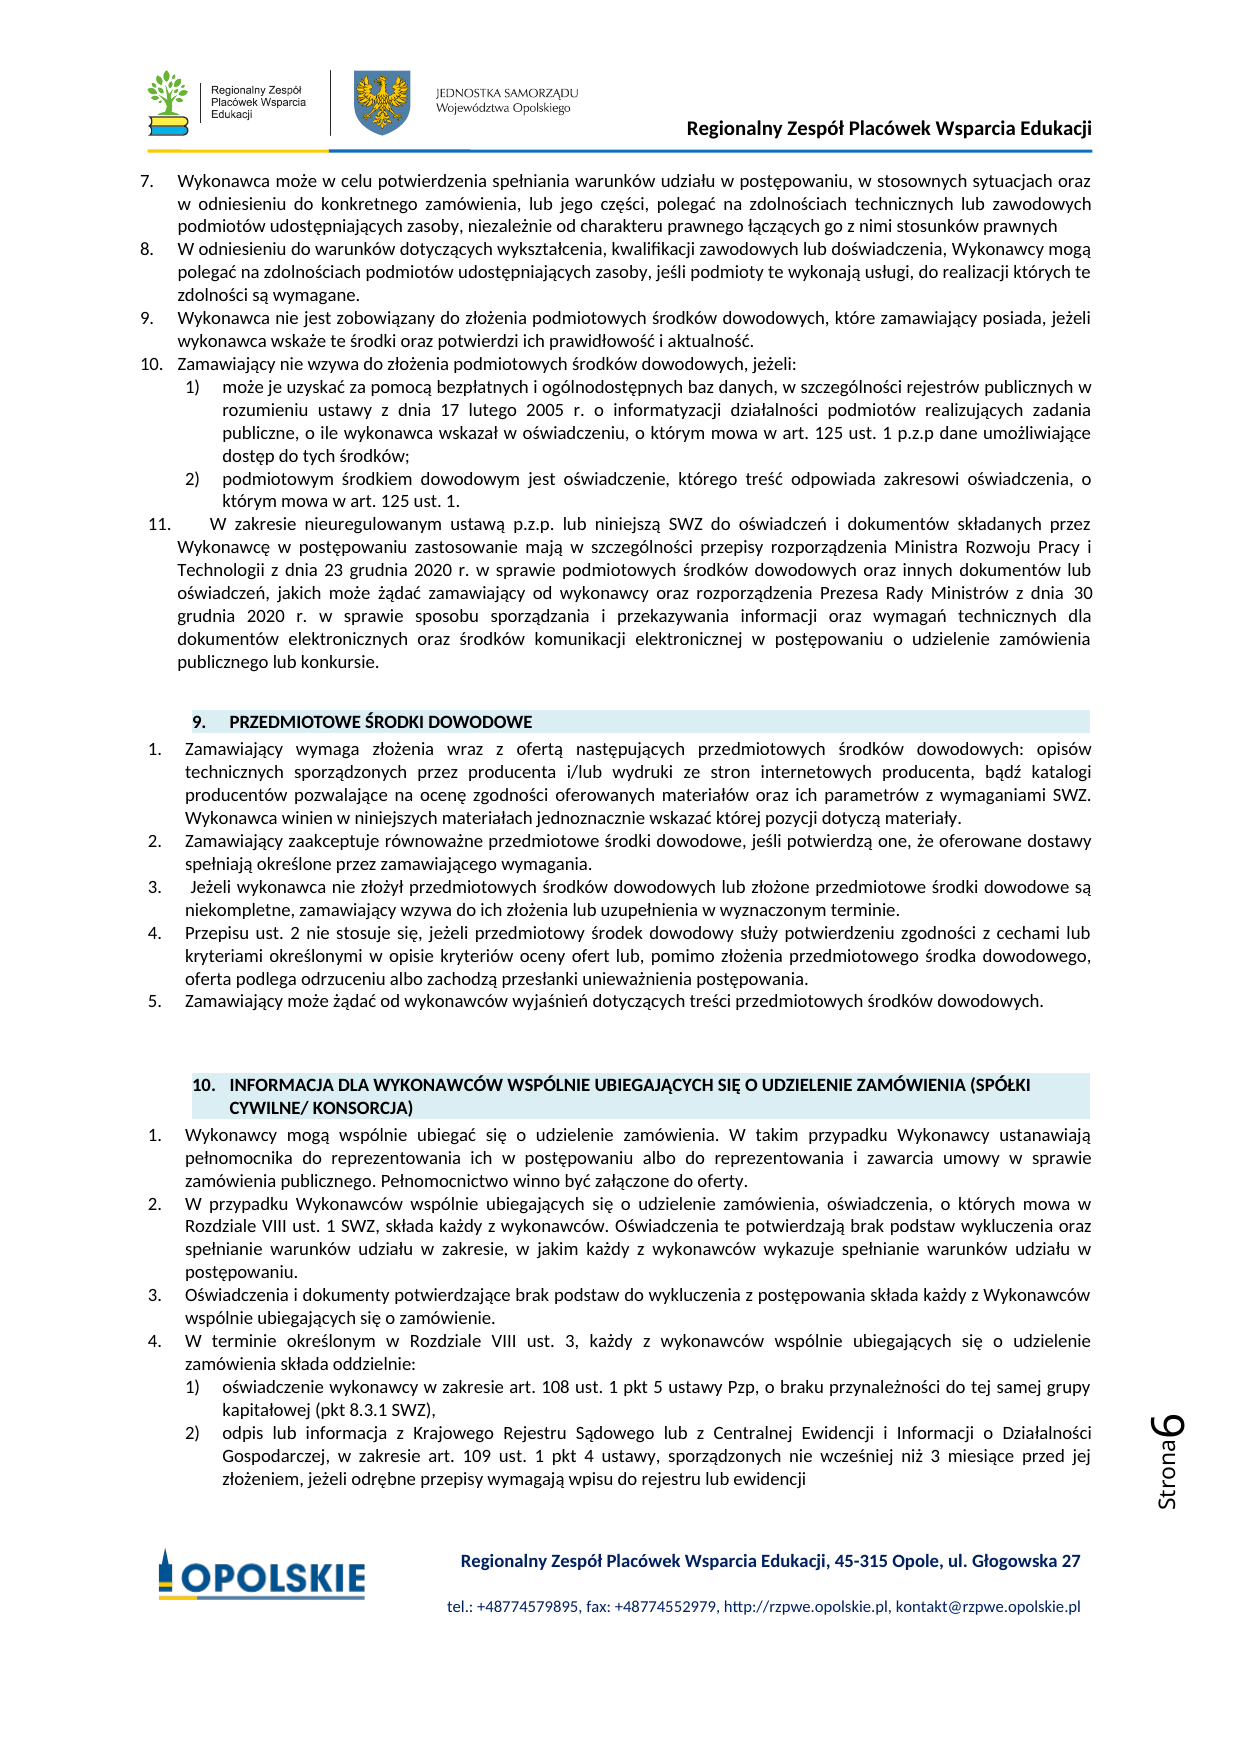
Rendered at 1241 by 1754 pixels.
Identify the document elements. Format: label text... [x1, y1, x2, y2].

list Zamawiający nie wzywa do złożenia podmiotowych środków dowodowych, jeżeli: [140, 352, 1093, 375]
list Wykonawca może w celu potwierdzenia spełniania warunków udziału w postępowaniu, w stosownych sytuacjach oraz w odniesieniu do konkretnego zamówienia, lub jego części, polegać na zdolnościach technicznych lub zawodowych podmiotów udostępniających zasoby, niezależnie od charakteru prawnego łączących go z nimi stosunków prawnych [140, 169, 1093, 237]
list może je uzyskać za pomocą bezpłatnych i ogólnodostępnych baz danych, w szczególności rejestrów publicznych w rozumieniu ustawy z dnia 17 lutego 2005 r. o informatyzacji działalności podmiotów realizujących zadania publiczne, o ile wykonawca wskazał w oświadczeniu, o którym mowa w art. 125 ust. 1 p.z.p dane umożliwiające dostęp do tych środków; [185, 375, 1093, 467]
list oświadczenie wykonawcy w zakresie art. 108 ust. 1 pkt 5 ustawy Pzp, o braku przynależności do tej samej grupy kapitałowej (pkt 8.3.1 SWZ), [185, 1375, 1093, 1421]
list Wykonawca nie jest zobowiązany do złożenia podmiotowych środków dowodowych, które zamawiający posiada, jeżeli wykonawca wskaże te środki oraz potwierdzi ich prawidłowość i aktualność. [140, 306, 1093, 352]
list W przypadku Wykonawców wspólnie ubiegających się o udzielenie zamówienia, oświadczenia, o których mowa w Rozdziale VIII ust. 1 SWZ, składa każdy z wykonawców. Oświadczenia te potwierdzają brak podstaw wykluczenia oraz spełnianie warunków udziału w zakresie, w jakim każdy z wykonawców wykazuje spełnianie warunków udziału w postępowaniu. [148, 1192, 1093, 1283]
list W zakresie nieuregulowanym ustawą p.z.p. lub niniejszą SWZ do oświadczeń i dokumentów składanych przez Wykonawcę w postępowaniu zastosowanie mają w szczególności przepisy rozporządzenia Ministra Rozwoju Pracy i Technologii z dnia 23 grudnia 2020 r. w sprawie podmiotowych środków dowodowych oraz innych dokumentów lub oświadczeń, jakich może żądać zamawiający od wykonawcy oraz rozporządzenia Prezesa Rady Ministrów z dnia 30 grudnia 2020 r. w sprawie sposobu sporządzania i przekazywania informacji oraz wymagań technicznych dla dokumentów elektronicznych oraz środków komunikacji elektronicznej w postępowaniu o udzielenie zamówienia publicznego lub konkursie. [148, 512, 1093, 673]
list podmiotowym środkiem dowodowym jest oświadczenie, którego treść odpowiada zakresowi oświadczenia, o którym mowa w art. 125 ust. 1. [185, 467, 1093, 512]
list W odniesieniu do warunków dotyczących wykształcenia, kwalifikacji zawodowych lub doświadczenia, Wykonawcy mogą polegać na zdolnościach podmiotów udostępniających zasoby, jeśli podmioty te wykonają usługi, do realizacji których te zdolności są wymagane. [140, 237, 1093, 306]
list Przepisu ust. 2 nie stosuje się, jeżeli przedmiotowy środek dowodowy służy potwierdzeniu zgodności z cechami lub kryteriami określonymi w opisie kryteriów oceny ofert lub, pomimo złożenia przedmiotowego środka dowodowego, oferta podlega odrzuceniu albo zachodzą przesłanki unieważnienia postępowania. [148, 921, 1093, 989]
list Wykonawcy mogą wspólnie ubiegać się o udzielenie zamówienia. W takim przypadku Wykonawcy ustanawiają pełnomocnika do reprezentowania ich w postępowaniu albo do reprezentowania i zawarcia umowy w sprawie zamówienia publicznego. Pełnomocnictwo winno być załączone do oferty. [148, 1123, 1093, 1192]
list odpis lub informacja z Krajowego Rejestru Sądowego lub z Centralnej Ewidencji i Informacji o Działalności Gospodarczej, w zakresie art. 109 ust. 1 pkt 4 ustawy, sporządzonych nie wcześniej niż 3 miesiące przed jej złożeniem, jeżeli odrębne przepisy wymagają wpisu do rejestru lub ewidencji [185, 1421, 1093, 1489]
list Zamawiający może żądać od wykonawców wyjaśnień dotyczących treści przedmiotowych środków dowodowych. [148, 989, 1093, 1012]
list PRZEDMIOTOWE ŚRODKI DOWODOWE [192, 710, 1090, 733]
list Jeżeli wykonawca nie złożył przedmiotowych środków dowodowych lub złożone przedmiotowe środki dowodowe są niekompletne, zamawiający wzywa do ich złożenia lub uzupełnienia w wyznaczonym terminie. [148, 875, 1093, 921]
list Zamawiający wymaga złożenia wraz z ofertą następujących przedmiotowych środków dowodowych: opisów technicznych sporządzonych przez producenta i/lub wydruki ze stron internetowych producenta, bądź katalogi producentów pozwalające na ocenę zgodności oferowanych materiałów oraz ich parametrów z wymaganiami SWZ. Wykonawca winien w niniejszych materiałach jednoznacznie wskazać której pozycji dotyczą materiały. [148, 737, 1093, 829]
list Zamawiający zaakceptuje równoważne przedmiotowe środki dowodowe, jeśli potwierdzą one, że oferowane dostawy spełniają określone przez zamawiającego wymagania. [148, 829, 1093, 875]
list W terminie określonym w Rozdziale VIII ust. 3, każdy z wykonawców wspólnie ubiegających się o udzielenie zamówienia składa oddzielnie: [148, 1329, 1093, 1375]
picture [158, 1548, 365, 1600]
list Oświadczenia i dokumenty potwierdzające brak podstaw do wykluczenia z postępowania składa każdy z Wykonawców wspólnie ubiegających się o zamówienie. [148, 1283, 1093, 1329]
list INFORMACJA DLA WYKONAWCÓW WSPÓLNIE UBIEGAJĄCYCH SIĘ O UDZIELENIE ZAMÓWIENIA (SPÓŁKI CYWILNE/ KONSORCJA) [192, 1073, 1090, 1119]
